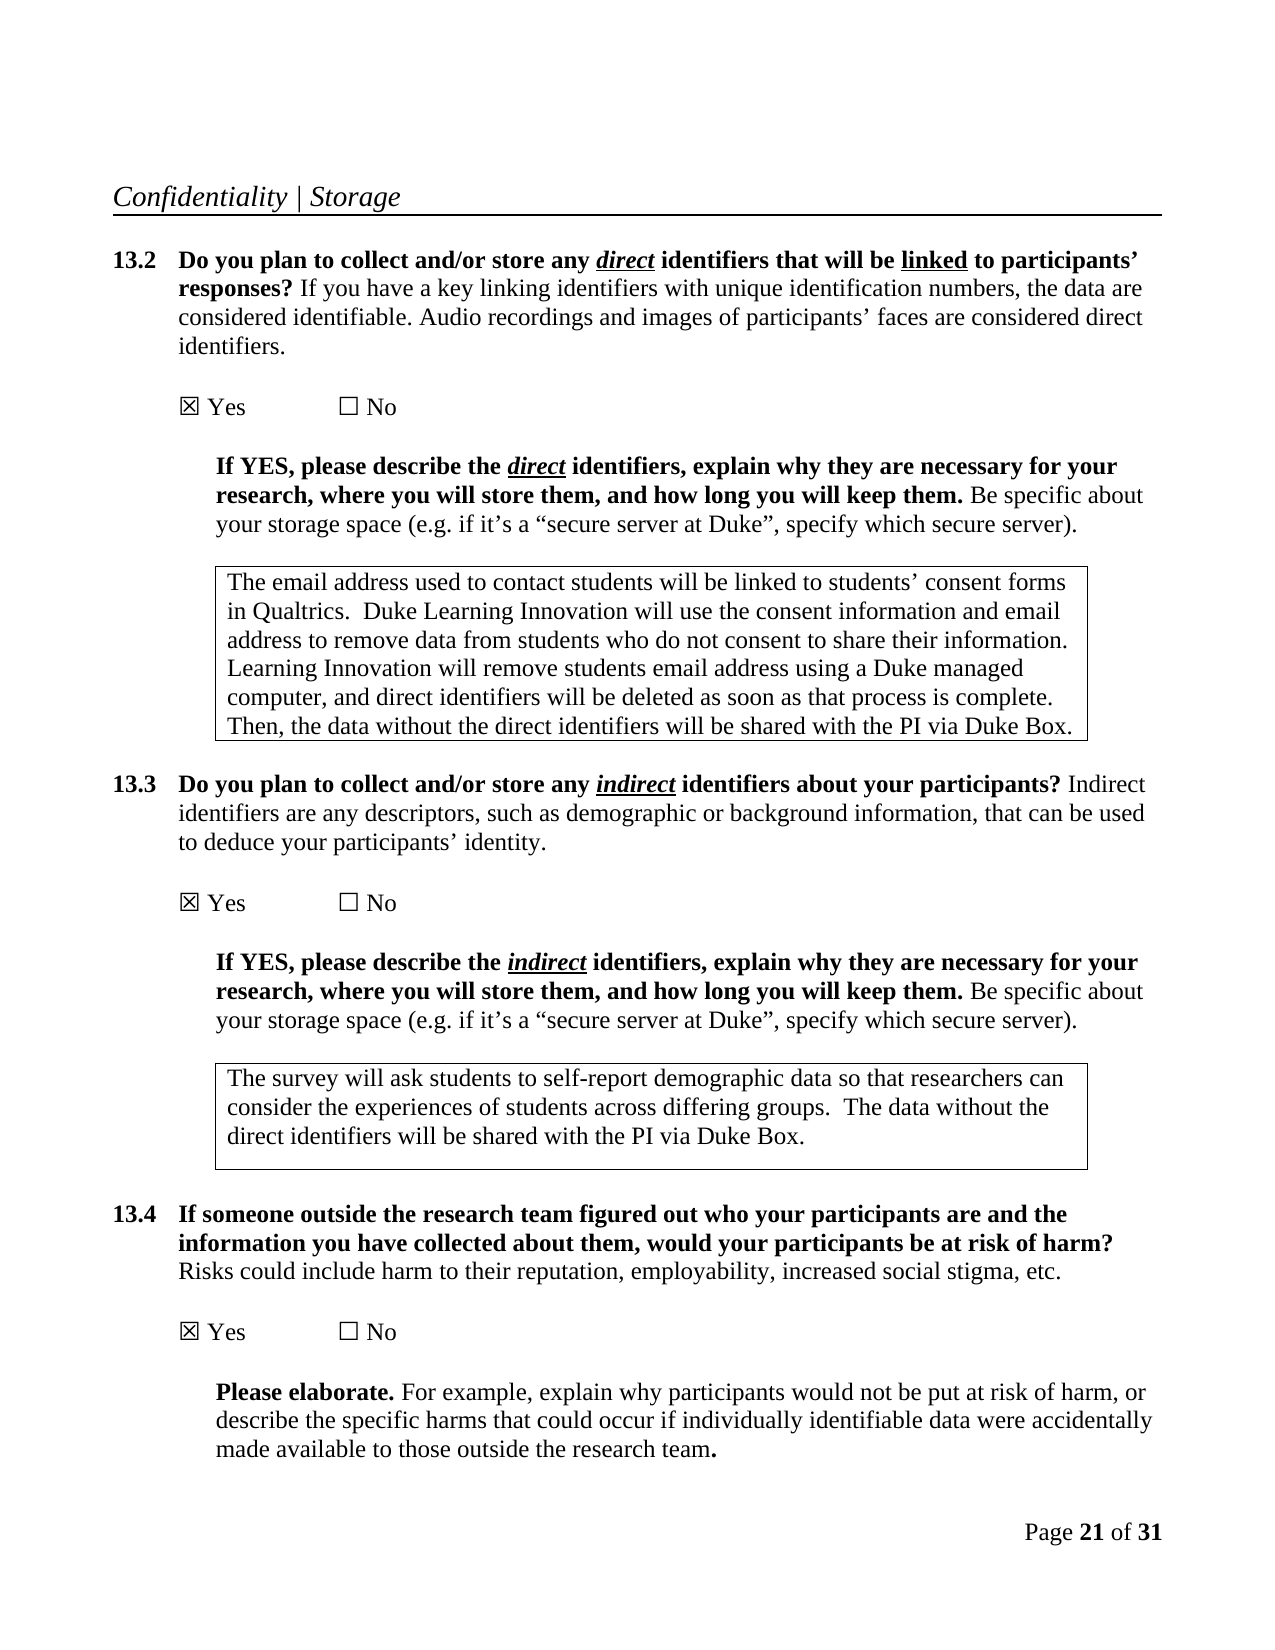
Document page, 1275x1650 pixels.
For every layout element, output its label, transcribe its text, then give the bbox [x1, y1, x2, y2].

text Please elaborate. For example, explain why participants would not be put at risk of harm, or describe the specific harms that could occur if individually identifiable data were accidentally made available to those outside the research team. [216, 1377, 1162, 1463]
text Yes No [178, 388, 1162, 422]
list If YES, please describe the indirect identifiers, explain why they are necessary for your research, where you will store them, and how long you will keep them. Be specific about your storage space (e.g. if it’s a “secure server at Duke”, specify which secure server). [216, 947, 1162, 1034]
text Yes No [178, 1314, 1162, 1348]
list Do you plan to collect and/or store any indirect identifiers about your participants? Indirect identifiers are any descriptors, such as demographic or background information, that can be used to deduce your participants’ identity. [112, 769, 1162, 856]
list If someone outside the research team figured out who your participants are and the information you have collected about them, would your participants be at risk of harm? Risks could include harm to their reputation, employability, increased social stigma, etc. [112, 1199, 1162, 1285]
text Confidentiality | Storage [112, 179, 1162, 216]
text Yes No [178, 884, 1162, 919]
list Do you plan to collect and/or store any direct identifiers that will be linked to participants’ responses? If you have a key linking identifiers with unique identification numbers, the data are considered identifiable. Audio recordings and images of participants’ faces are considered direct identifiers. [112, 245, 1162, 360]
list If YES, please describe the direct identifiers, explain why they are necessary for your research, where you will store them, and how long you will keep them. Be specific about your storage space (e.g. if it’s a “secure server at Duke”, specify which secure server). [216, 451, 1162, 537]
